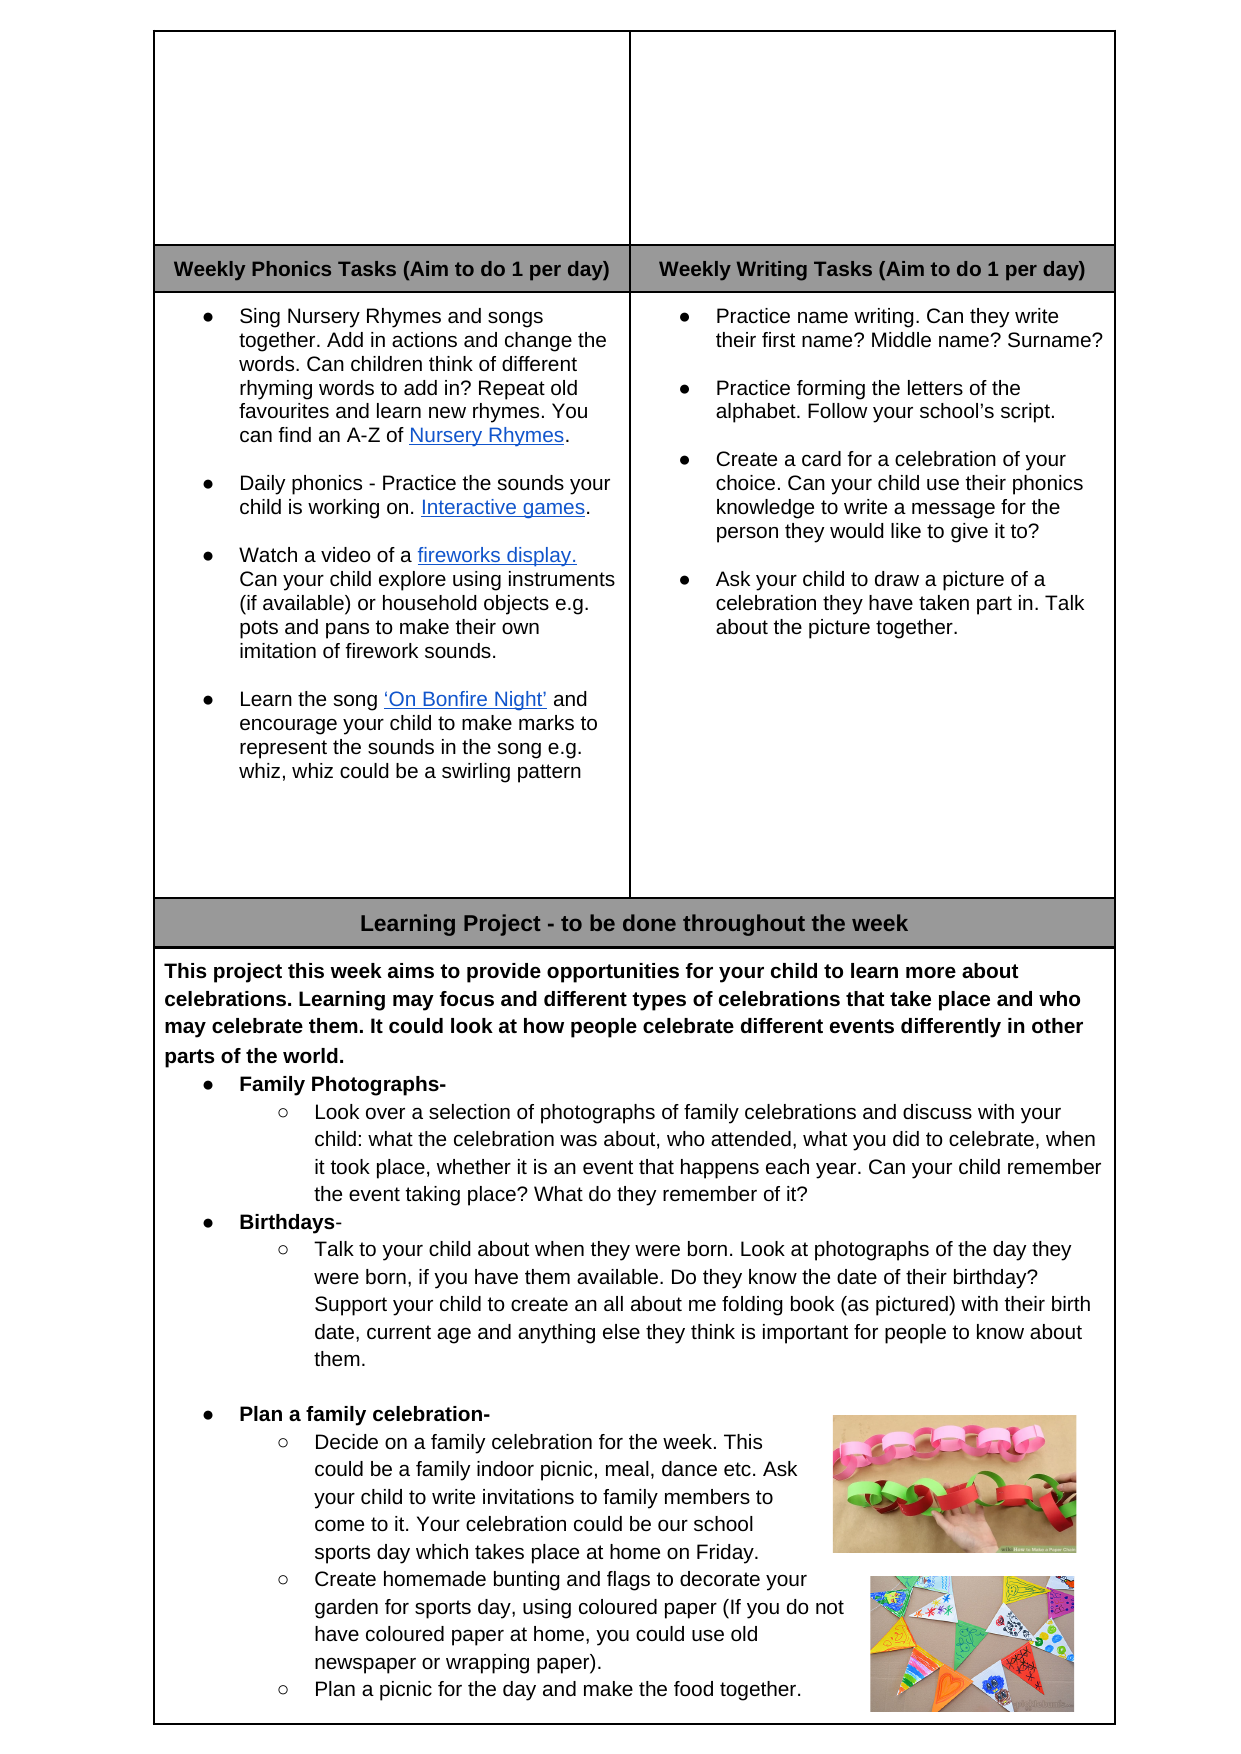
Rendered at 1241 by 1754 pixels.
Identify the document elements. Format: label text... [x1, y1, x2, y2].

picture [832, 1415, 1077, 1553]
table_cell Practice name writing. Can they write their first name? Middle name? Surname? Practice forming the letters of the alphabet. Follow your school’s script. Create a card for a celebration of your choice. Can your child use their phonics knowledge to write a message for the person they would like to give it to? Ask your child to draw a picture of a celebration they have taken part in. Talk about the picture together. [631, 293, 1114, 897]
table_cell Learning Project - to be done throughout the week [155, 899, 1114, 946]
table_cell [155, 949, 1114, 1722]
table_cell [155, 32, 629, 244]
table_cell Weekly Phonics Tasks (Aim to do 1 per day) [155, 246, 629, 291]
table_cell Weekly Writing Tasks (Aim to do 1 per day) [631, 246, 1114, 291]
picture [870, 1576, 1075, 1712]
table_cell Sing Nursery Rhymes and songs together. Add in actions and change the words. Can children think of different rhyming words to add in? Repeat old favourites and learn new rhymes. You can find an A-Z of Nursery Rhymes. Daily phonics - Practice the sounds your child is working on. Interactive games. Watch a video of a fireworks display. Can your child explore using instruments (if available) or household objects e.g. pots and pans to make their own imitation of firework sounds. Learn the song ‘On Bonfire Night’ and encourage your child to make marks to represent the sounds in the song e.g. whiz, whiz could be a swirling pattern [155, 293, 629, 897]
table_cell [631, 32, 1114, 244]
